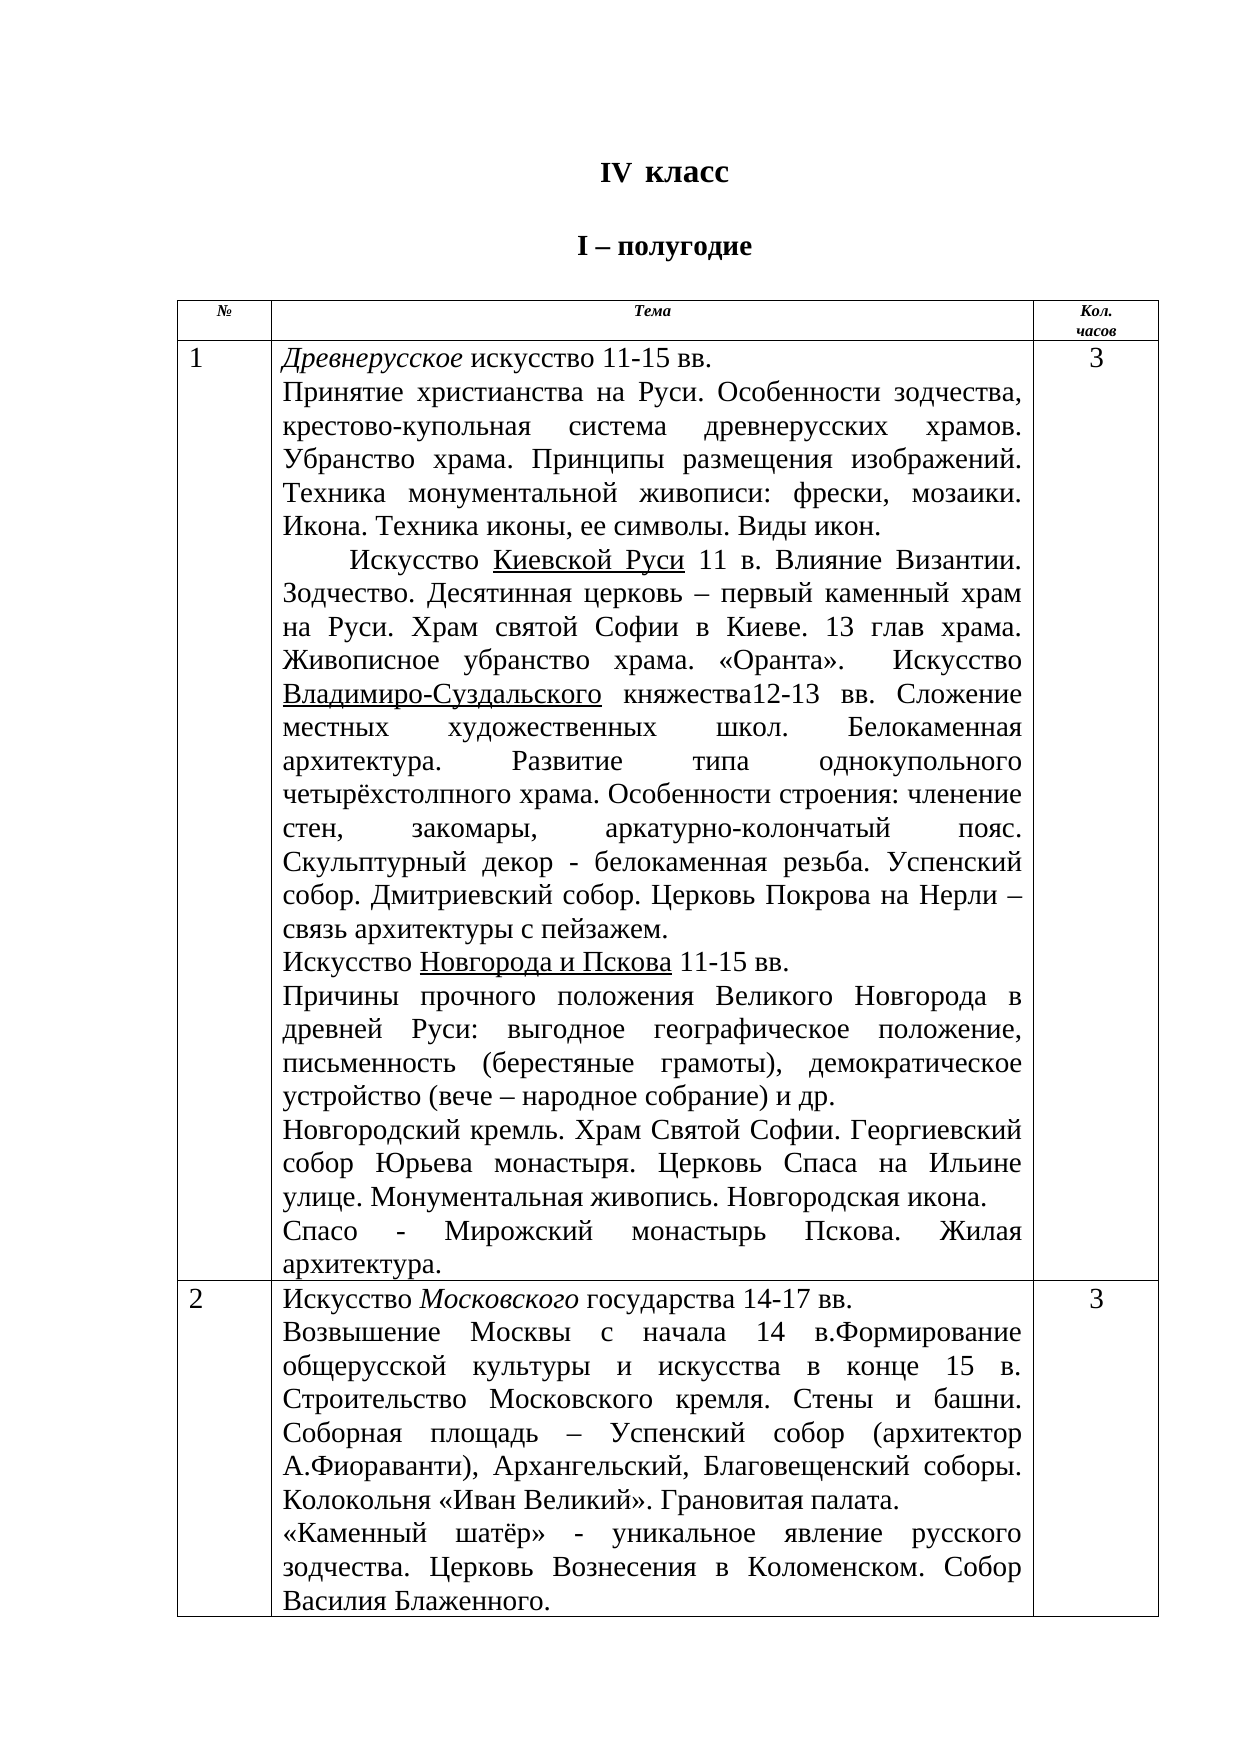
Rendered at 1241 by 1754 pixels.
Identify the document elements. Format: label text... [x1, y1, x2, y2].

table_cell 1 [178, 341, 271, 1280]
text I – полугодие [177, 228, 1152, 262]
table_cell 2 [178, 1281, 271, 1616]
table_cell Древнерусское искусство 11-15 вв. Принятие христианства на Руси. Особенности зодчества, крестово-купольная система древнерусских храмов. Убранство храма. Принципы размещения изображений. Техника монументальной живописи: фрески, мозаики. Икона. Техника иконы, ее символы. Виды икон. Искусство Киевской Руси 11 в. Влияние Византии. Зодчество. Десятинная церковь – первый каменный храм на Руси. Храм святой Софии в Киеве. 13 глав храма. Живописное убранство храма. «Оранта». Искусство Владимиро-Суздальского княжества12-13 вв. Сложение местных художественных школ. Белокаменная архитектура. Развитие типа однокупольного четырёхстолпного храма. Особенности строения: членение стен, закомары, аркатурно-колончатый пояс. Скульптурный декор - белокаменная резьба. Успенский собор. Дмитриевский собор. Церковь Покрова на Нерли – связь архитектуры с пейзажем. Искусство Новгорода и Пскова 11-15 вв. Причины прочного положения Великого Новгорода в древней Руси: выгодное географическое положение, письменность (берестяные грамоты), демократическое устройство (вече – народное собрание) и др. Новгородский кремль. Храм Святой Софии. Георгиевский собор Юрьева монастыря. Церковь Спаса на Ильине улице. Монументальная живопись. Новгородская икона. Спасо - Мирожский монастырь Пскова. Жилая архитектура. [272, 341, 1033, 1280]
table_cell 3 [1034, 341, 1158, 1280]
table_header Кол. часов [1034, 301, 1158, 339]
table_cell 3 [1034, 1281, 1158, 1616]
table_header Тема [272, 301, 1033, 339]
text IV класс [177, 152, 1152, 190]
table_header № [178, 301, 271, 339]
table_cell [272, 1281, 1033, 1616]
